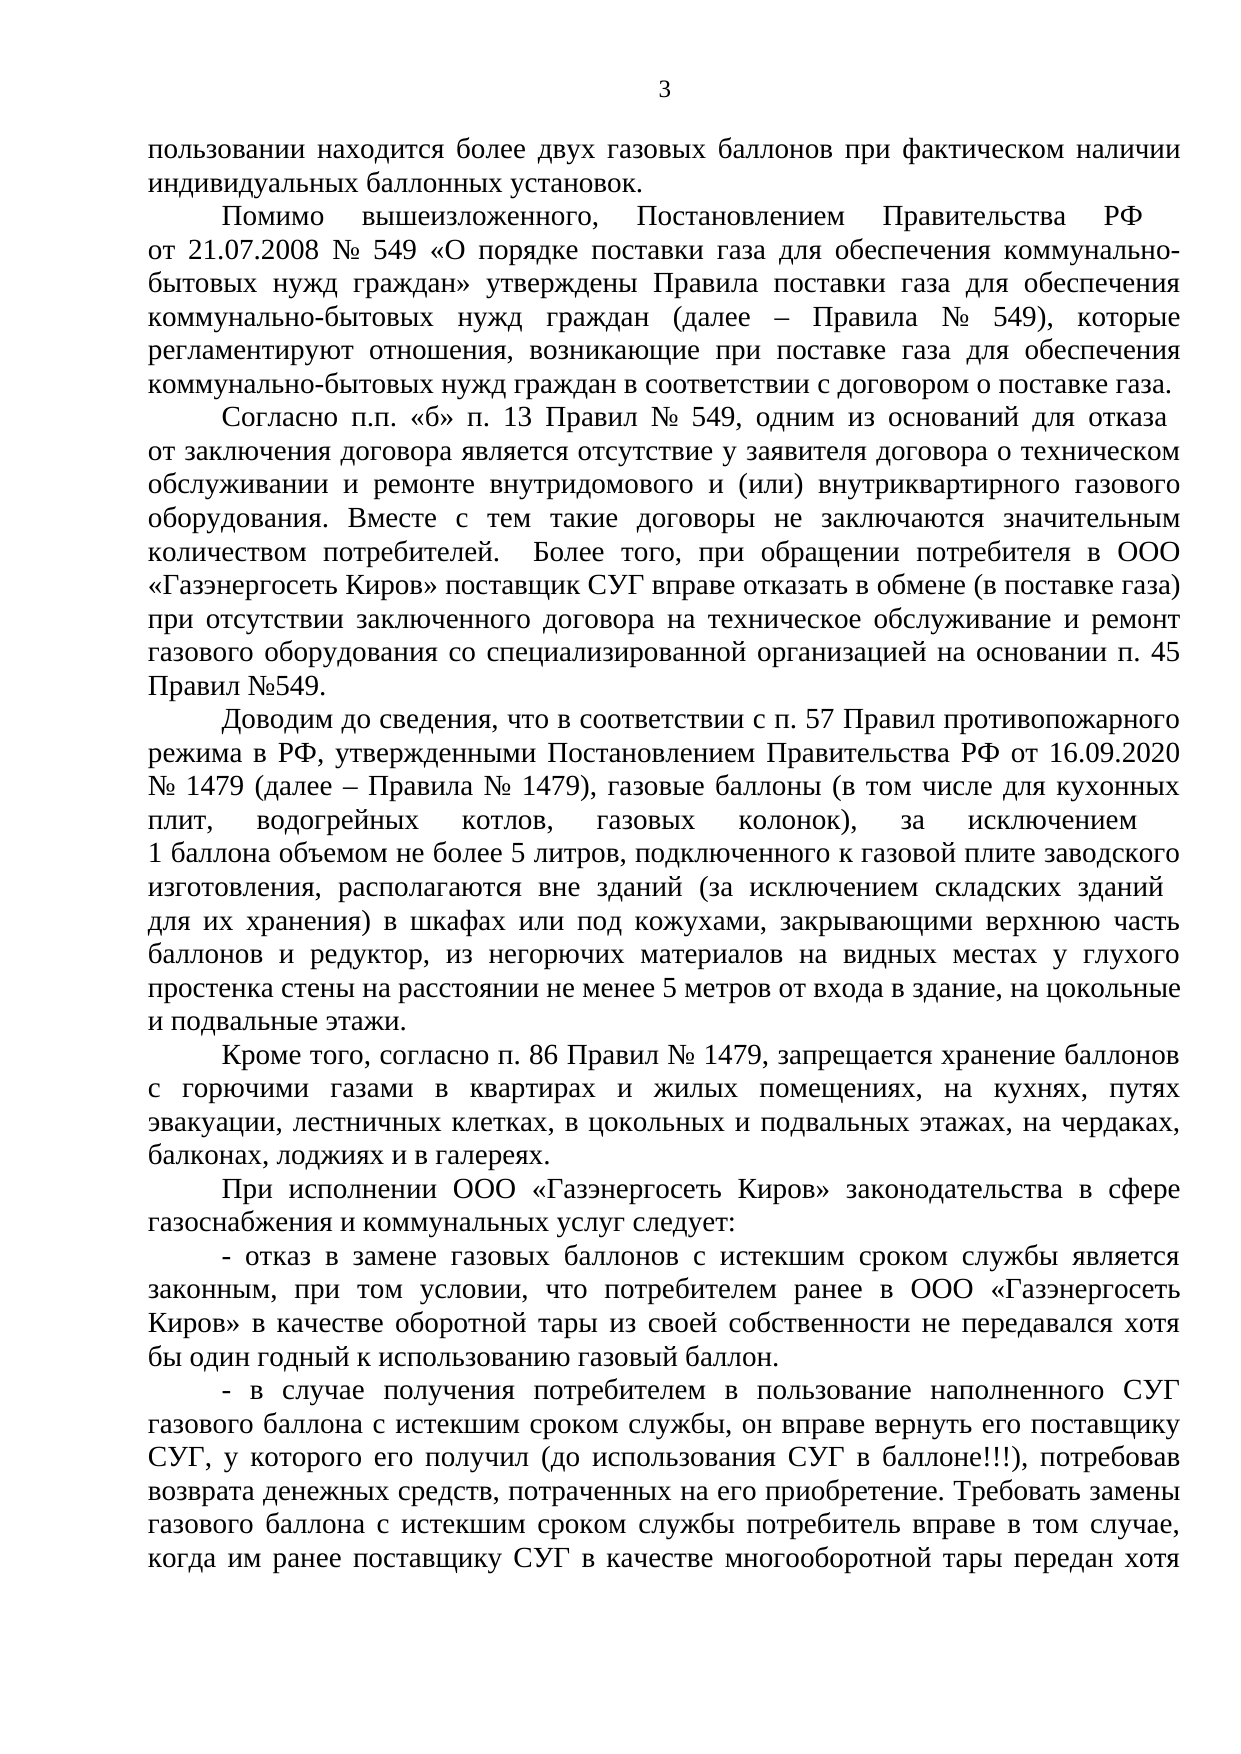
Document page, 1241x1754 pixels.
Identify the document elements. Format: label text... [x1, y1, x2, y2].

text При исполнении ООО «Газэнергосеть Киров» законодательства в сфере газоснабжения и коммунальных услуг следует: [148, 1171, 1181, 1238]
text - отказ в замене газовых баллонов с истекшим сроком службы является законным, при том условии, что потребителем ранее в ООО «Газэнергосеть Киров» в качестве оборотной тары из своей собственности не передавался хотя бы один годный к использованию газовый баллон. [148, 1238, 1181, 1372]
text Согласно п.п. «б» п. 13 Правил № 549, одним из оснований для отказа от заключения договора является отсутствие у заявителя договора о техническом обслуживании и ремонте внутридомового и (или) внутриквартирного газового оборудования. Вместе с тем такие договоры не заключаются значительным количеством потребителей. Более того, при обращении потребителя в ООО «Газэнергосеть Киров» поставщик СУГ вправе отказать в обмене (в поставке газа) при отсутствии заключенного договора на техническое обслуживание и ремонт газового оборудования со специализированной организацией на основании п. 45 Правил №549. [148, 399, 1181, 701]
text Кроме того, согласно п. 86 Правил № 1479, запрещается хранение баллонов с горючими газами в квартирах и жилых помещениях, на кухнях, путях эвакуации, лестничных клетках, в цокольных и подвальных этажах, на чердаках, балконах, лоджиях и в галереях. [148, 1037, 1181, 1171]
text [148, 1372, 1181, 1573]
text Доводим до сведения, что в соответствии с п. 57 Правил противопожарного режима в РФ, утвержденными Постановлением Правительства РФ от 16.09.2020 № 1479 (далее – Правила № 1479), газовые баллоны (в том числе для кухонных плит, водогрейных котлов, газовых колонок), за исключением 1 баллона объемом не более 5 литров, подключенного к газовой плите заводского изготовления, располагаются вне зданий (за исключением складских зданий для их хранения) в шкафах или под кожухами, закрывающими верхнюю часть баллонов и редуктор, из негорючих материалов на видных местах у глухого простенка стены на расстоянии не менее 5 метров от входа в здание, на цокольные и подвальные этажи. [148, 701, 1181, 1037]
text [148, 131, 1181, 198]
text Помимо вышеизложенного, Постановлением Правительства РФ от 21.07.2008 № 549 «О порядке поставки газа для обеспечения коммунально-бытовых нужд граждан» утверждены Правила поставки газа для обеспечения коммунально-бытовых нужд граждан (далее – Правила № 549), которые регламентируют отношения, возникающие при поставке газа для обеспечения коммунально-бытовых нужд граждан в соответствии с договором о поставке газа. [148, 198, 1181, 399]
